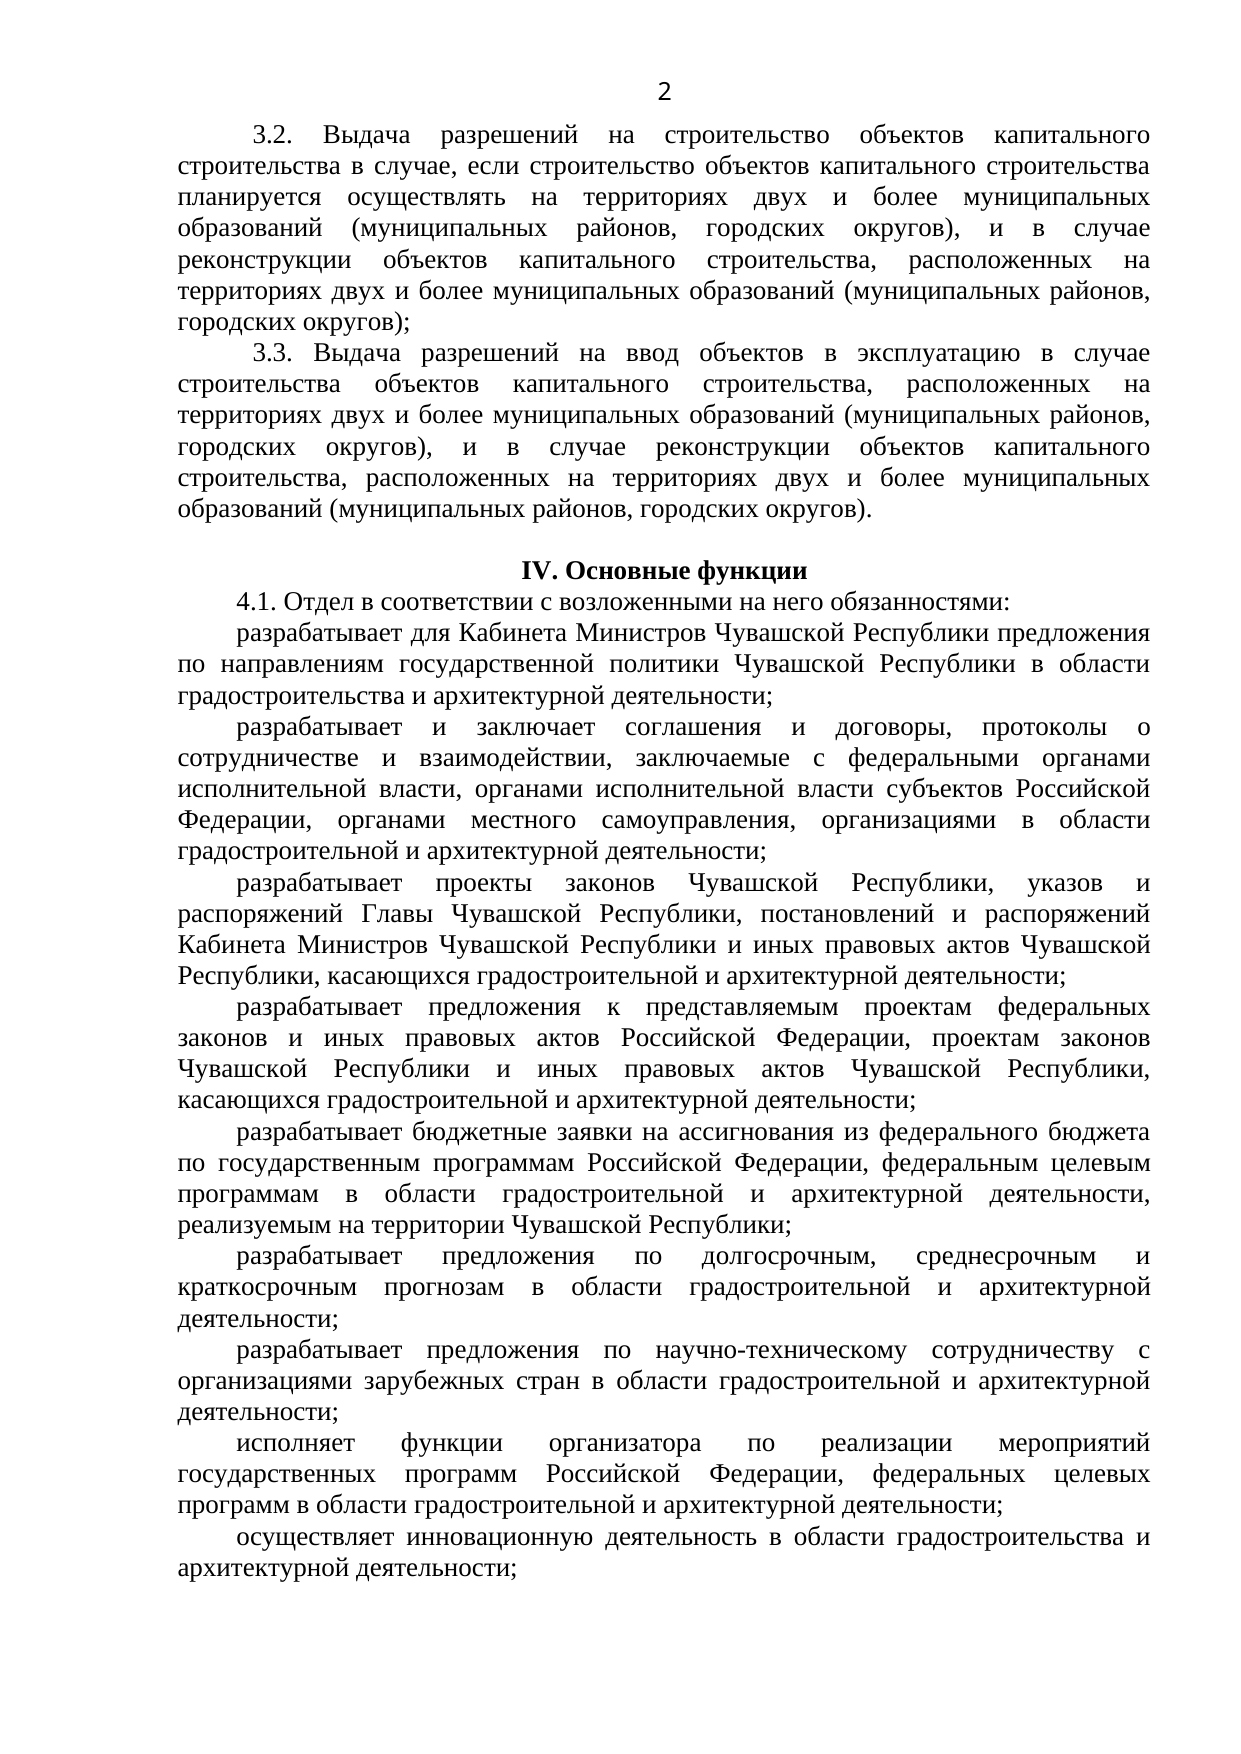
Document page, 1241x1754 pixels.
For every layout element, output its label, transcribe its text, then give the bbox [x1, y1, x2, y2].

text IV. Основные функции [177, 554, 1152, 585]
text разрабатывает для Кабинета Министров Чувашской Республики предложения по направлениям государственной политики Чувашской Республики в области градостроительства и архитектурной деятельности; [177, 616, 1152, 710]
text разрабатывает проекты законов Чувашской Республики, указов и распоряжений Главы Чувашской Республики, постановлений и распоряжений Кабинета Министров Чувашской Республики и иных правовых актов Чувашской Республики, касающихся градостроительной и архитектурной деятельности; [177, 866, 1152, 990]
text 4.1. Отдел в соответствии с возложенными на него обязанностями: [177, 585, 1152, 616]
text разрабатывает бюджетные заявки на ассигнования из федерального бюджета по государственным программам Российской Федерации, федеральным целевым программам в области градостроительной и архитектурной деятельности, реализуемым на территории Чувашской Республики; [177, 1115, 1152, 1239]
text разрабатывает предложения по долгосрочным, среднесрочным и краткосрочным прогнозам в области градостроительной и архитектурной деятельности; [177, 1239, 1152, 1333]
text 3.2. Выдача разрешений на строительство объектов капитального строительства в случае, если строительство объектов капитального строительства планируется осуществлять на территориях двух и более муниципальных образований (муниципальных районов, городских округов), и в случае реконструкции объектов капитального строительства, расположенных на территориях двух и более муниципальных образований (муниципальных районов, городских округов); [177, 118, 1152, 336]
text 3.3. Выдача разрешений на ввод объектов в эксплуатацию в случае строительства объектов капитального строительства, расположенных на территориях двух и более муниципальных образований (муниципальных районов, городских округов), и в случае реконструкции объектов капитального строительства, расположенных на территориях двух и более муниципальных образований (муниципальных районов, городских округов). [177, 336, 1152, 523]
text разрабатывает предложения по научно-техническому сотрудничеству с организациями зарубежных стран в области градостроительной и архитектурной деятельности; [177, 1333, 1152, 1426]
text разрабатывает предложения к представляемым проектам федеральных законов и иных правовых актов Российской Федерации, проектам законов Чувашской Республики и иных правовых актов Чувашской Республики, касающихся градостроительной и архитектурной деятельности; [177, 990, 1152, 1115]
text разрабатывает и заключает соглашения и договоры, протоколы о сотрудничестве и взаимодействии, заключаемые с федеральными органами исполнительной власти, органами исполнительной власти субъектов Российской Федерации, органами местного самоуправления, организациями в области градостроительной и архитектурной деятельности; [177, 710, 1152, 866]
text осуществляет инновационную деятельность в области градостроительства и архитектурной деятельности; [177, 1520, 1152, 1582]
text исполняет функции организатора по реализации мероприятий государственных программ Российской Федерации, федеральных целевых программ в области градостроительной и архитектурной деятельности; [177, 1426, 1152, 1520]
